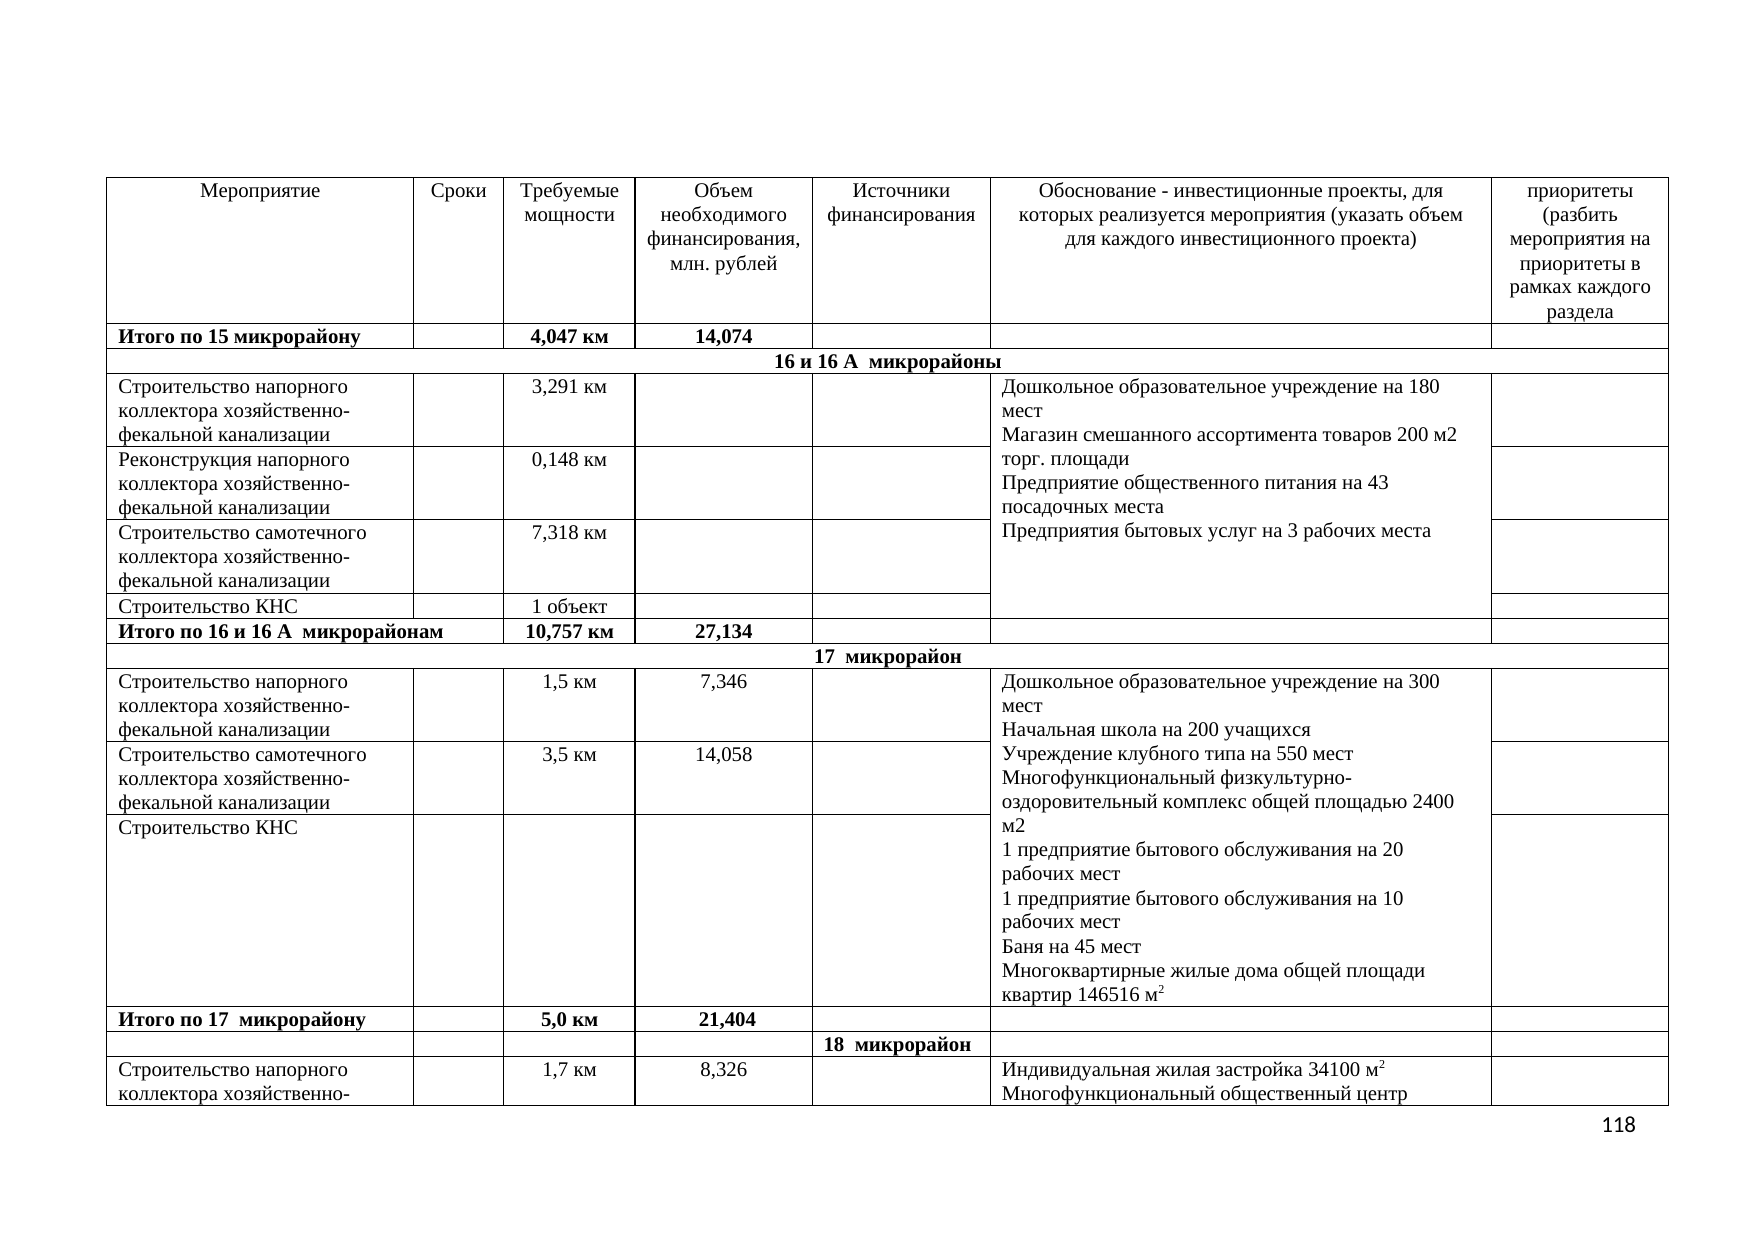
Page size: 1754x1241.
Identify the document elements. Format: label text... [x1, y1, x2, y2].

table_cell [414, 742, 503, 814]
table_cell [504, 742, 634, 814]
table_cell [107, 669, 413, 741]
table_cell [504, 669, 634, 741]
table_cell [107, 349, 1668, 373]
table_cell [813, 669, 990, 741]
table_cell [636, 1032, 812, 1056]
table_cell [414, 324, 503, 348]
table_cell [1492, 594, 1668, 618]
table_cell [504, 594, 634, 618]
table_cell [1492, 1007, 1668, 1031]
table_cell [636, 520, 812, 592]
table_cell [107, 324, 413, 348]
table_header Сроки [414, 178, 503, 323]
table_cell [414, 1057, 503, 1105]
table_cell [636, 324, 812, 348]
table_header Мероприятие [107, 178, 413, 323]
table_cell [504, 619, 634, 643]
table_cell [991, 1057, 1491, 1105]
table_header Объем необходимого финансирования, млн. рублей [636, 178, 812, 323]
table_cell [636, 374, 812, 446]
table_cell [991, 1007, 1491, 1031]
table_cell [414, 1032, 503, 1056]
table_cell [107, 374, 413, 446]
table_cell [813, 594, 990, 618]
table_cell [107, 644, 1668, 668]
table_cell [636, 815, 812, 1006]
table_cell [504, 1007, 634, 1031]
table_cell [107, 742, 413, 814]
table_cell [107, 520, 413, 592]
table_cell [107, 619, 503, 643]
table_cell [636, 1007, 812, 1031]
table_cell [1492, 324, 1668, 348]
table_header приоритеты (разбить мероприятия на приоритеты в рамках каждого раздела [1492, 178, 1668, 323]
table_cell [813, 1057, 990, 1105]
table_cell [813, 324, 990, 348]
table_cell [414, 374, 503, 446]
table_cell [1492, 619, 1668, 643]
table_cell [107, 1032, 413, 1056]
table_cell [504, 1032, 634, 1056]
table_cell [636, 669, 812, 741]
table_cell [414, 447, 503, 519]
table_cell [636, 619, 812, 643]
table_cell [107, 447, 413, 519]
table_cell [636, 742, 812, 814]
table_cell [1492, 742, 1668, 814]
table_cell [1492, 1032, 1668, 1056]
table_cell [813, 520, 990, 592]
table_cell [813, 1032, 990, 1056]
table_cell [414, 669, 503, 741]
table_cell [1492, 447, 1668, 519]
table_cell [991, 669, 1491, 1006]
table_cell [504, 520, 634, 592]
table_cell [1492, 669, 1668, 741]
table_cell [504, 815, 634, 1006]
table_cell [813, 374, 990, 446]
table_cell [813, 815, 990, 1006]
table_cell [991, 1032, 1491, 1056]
table_header Источники финансирования [813, 178, 990, 323]
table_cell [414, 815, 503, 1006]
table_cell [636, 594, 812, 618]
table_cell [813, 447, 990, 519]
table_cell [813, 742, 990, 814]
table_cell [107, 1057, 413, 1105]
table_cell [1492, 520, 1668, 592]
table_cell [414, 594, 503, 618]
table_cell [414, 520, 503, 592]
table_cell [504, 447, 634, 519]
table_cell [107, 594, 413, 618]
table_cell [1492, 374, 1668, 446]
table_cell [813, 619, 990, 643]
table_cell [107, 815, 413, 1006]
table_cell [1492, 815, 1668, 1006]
table_header Требуемые мощности [504, 178, 634, 323]
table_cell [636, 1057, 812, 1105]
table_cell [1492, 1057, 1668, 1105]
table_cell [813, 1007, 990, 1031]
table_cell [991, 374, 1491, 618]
table_header Обоснование - инвестиционные проекты, для которых реализуется мероприятия (указать объем для каждого инвестиционного проекта) [991, 178, 1491, 323]
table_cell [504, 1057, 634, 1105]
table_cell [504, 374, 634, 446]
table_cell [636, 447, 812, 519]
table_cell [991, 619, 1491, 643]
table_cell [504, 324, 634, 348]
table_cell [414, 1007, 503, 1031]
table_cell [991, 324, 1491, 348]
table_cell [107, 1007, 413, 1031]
